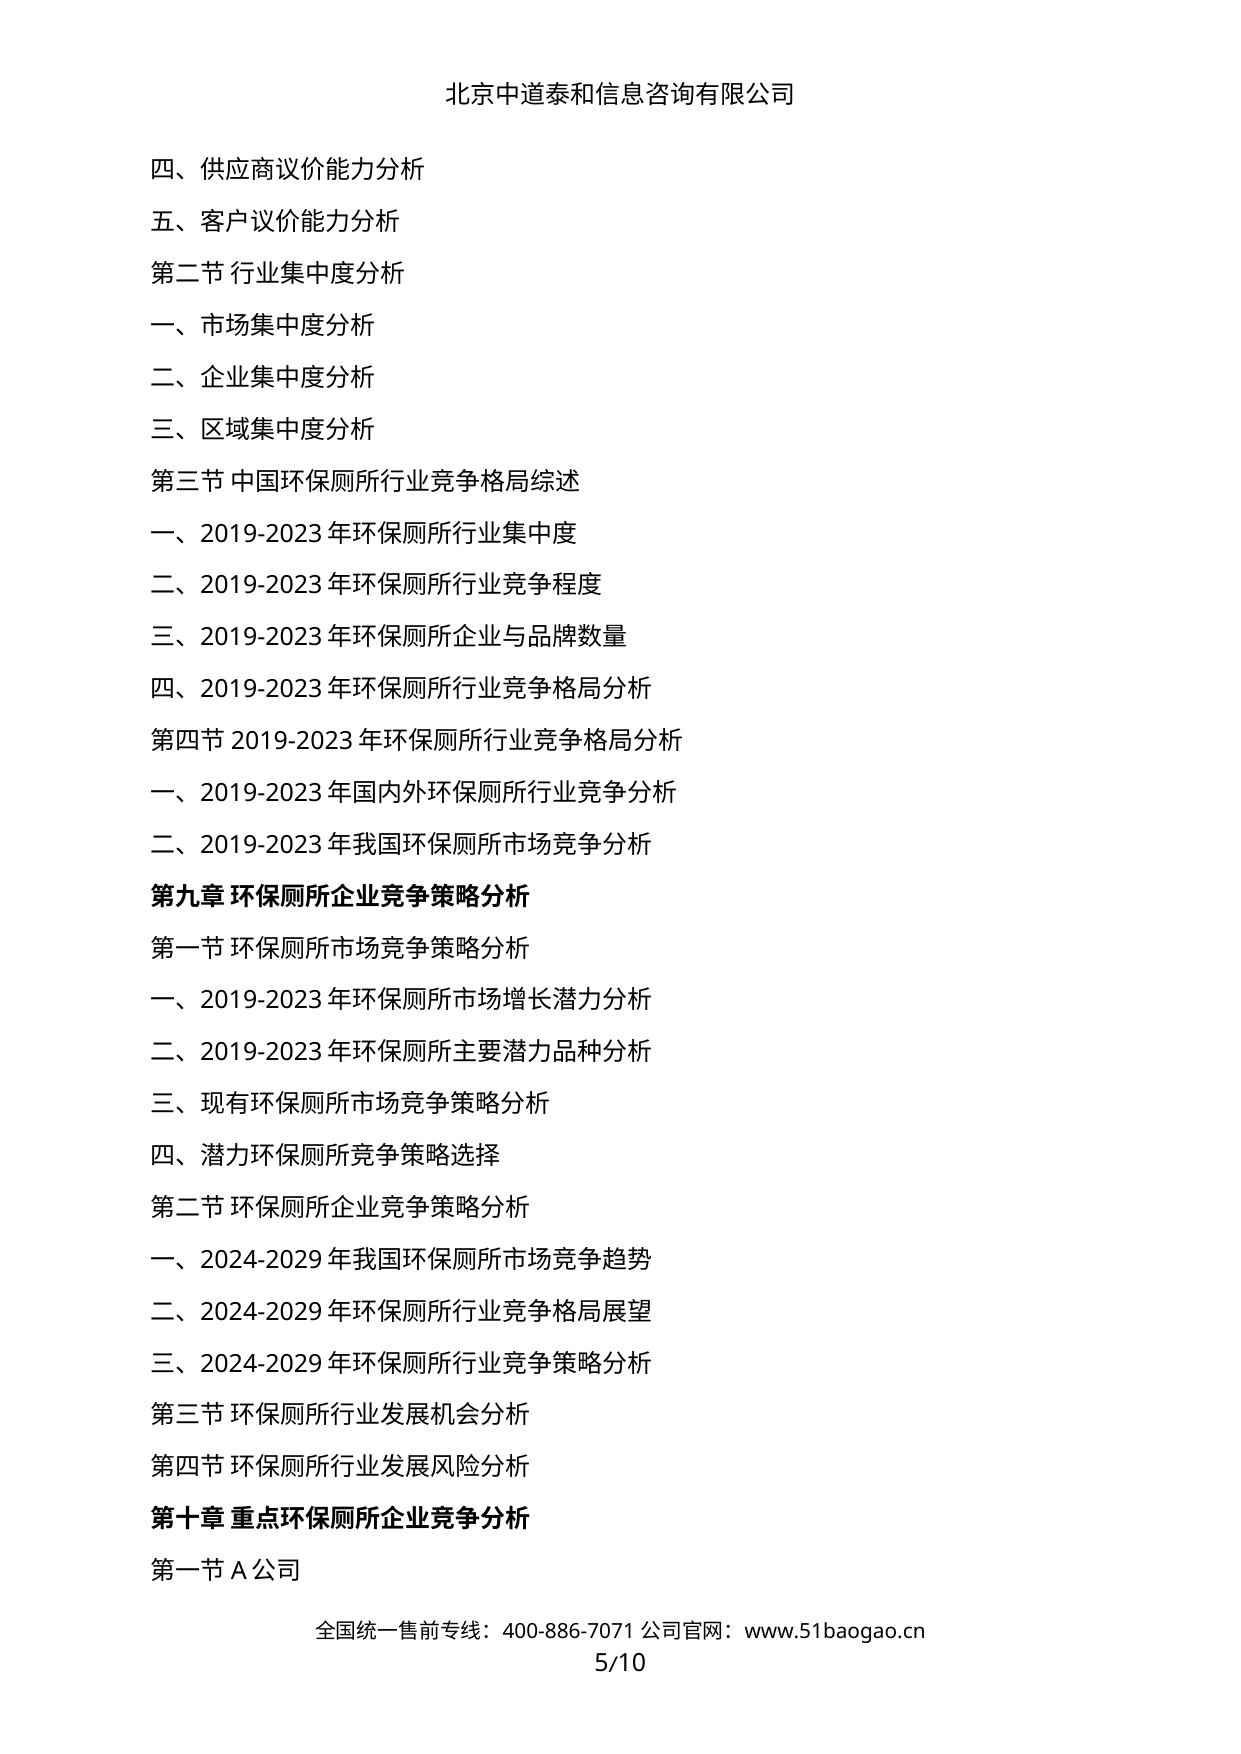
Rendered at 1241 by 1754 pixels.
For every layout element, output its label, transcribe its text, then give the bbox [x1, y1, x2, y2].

text 第三节 环保厕所行业发展机会分析 [150, 1395, 1090, 1431]
text 三、现有环保厕所市场竞争策略分析 [150, 1084, 1090, 1120]
text 四、2019-2023年环保厕所行业竞争格局分析 [150, 669, 1090, 705]
text 一、2019-2023年国内外环保厕所行业竞争分析 [150, 772, 1090, 809]
text 一、2019-2023年环保厕所市场增长潜力分析 [150, 980, 1090, 1016]
text 第九章 环保厕所企业竞争策略分析 [150, 876, 1090, 912]
text 二、企业集中度分析 [150, 357, 1090, 394]
text 第二节 行业集中度分析 [150, 254, 1090, 290]
text 第四节 2019-2023年环保厕所行业竞争格局分析 [150, 721, 1090, 757]
text 四、潜力环保厕所竞争策略选择 [150, 1136, 1090, 1172]
text 四、供应商议价能力分析 [150, 150, 1090, 186]
text 第一节 环保厕所市场竞争策略分析 [150, 928, 1090, 964]
text 第十章 重点环保厕所企业竞争分析 [150, 1499, 1090, 1535]
text 一、2019-2023年环保厕所行业集中度 [150, 513, 1090, 549]
text 三、2024-2029年环保厕所行业竞争策略分析 [150, 1343, 1090, 1379]
text 一、市场集中度分析 [150, 306, 1090, 342]
text 二、2024-2029年环保厕所行业竞争格局展望 [150, 1291, 1090, 1327]
text 五、客户议价能力分析 [150, 202, 1090, 238]
text 二、2019-2023年我国环保厕所市场竞争分析 [150, 824, 1090, 861]
text 三、区域集中度分析 [150, 409, 1090, 446]
text 二、2019-2023年环保厕所行业竞争程度 [150, 565, 1090, 601]
text 第三节 中国环保厕所行业竞争格局综述 [150, 461, 1090, 497]
text 三、2019-2023年环保厕所企业与品牌数量 [150, 617, 1090, 653]
text 第四节 环保厕所行业发展风险分析 [150, 1447, 1090, 1483]
text 第二节 环保厕所企业竞争策略分析 [150, 1187, 1090, 1224]
text 二、2019-2023年环保厕所主要潜力品种分析 [150, 1032, 1090, 1068]
text 第一节 A公司 [150, 1551, 1090, 1587]
text 一、2024-2029年我国环保厕所市场竞争趋势 [150, 1239, 1090, 1276]
